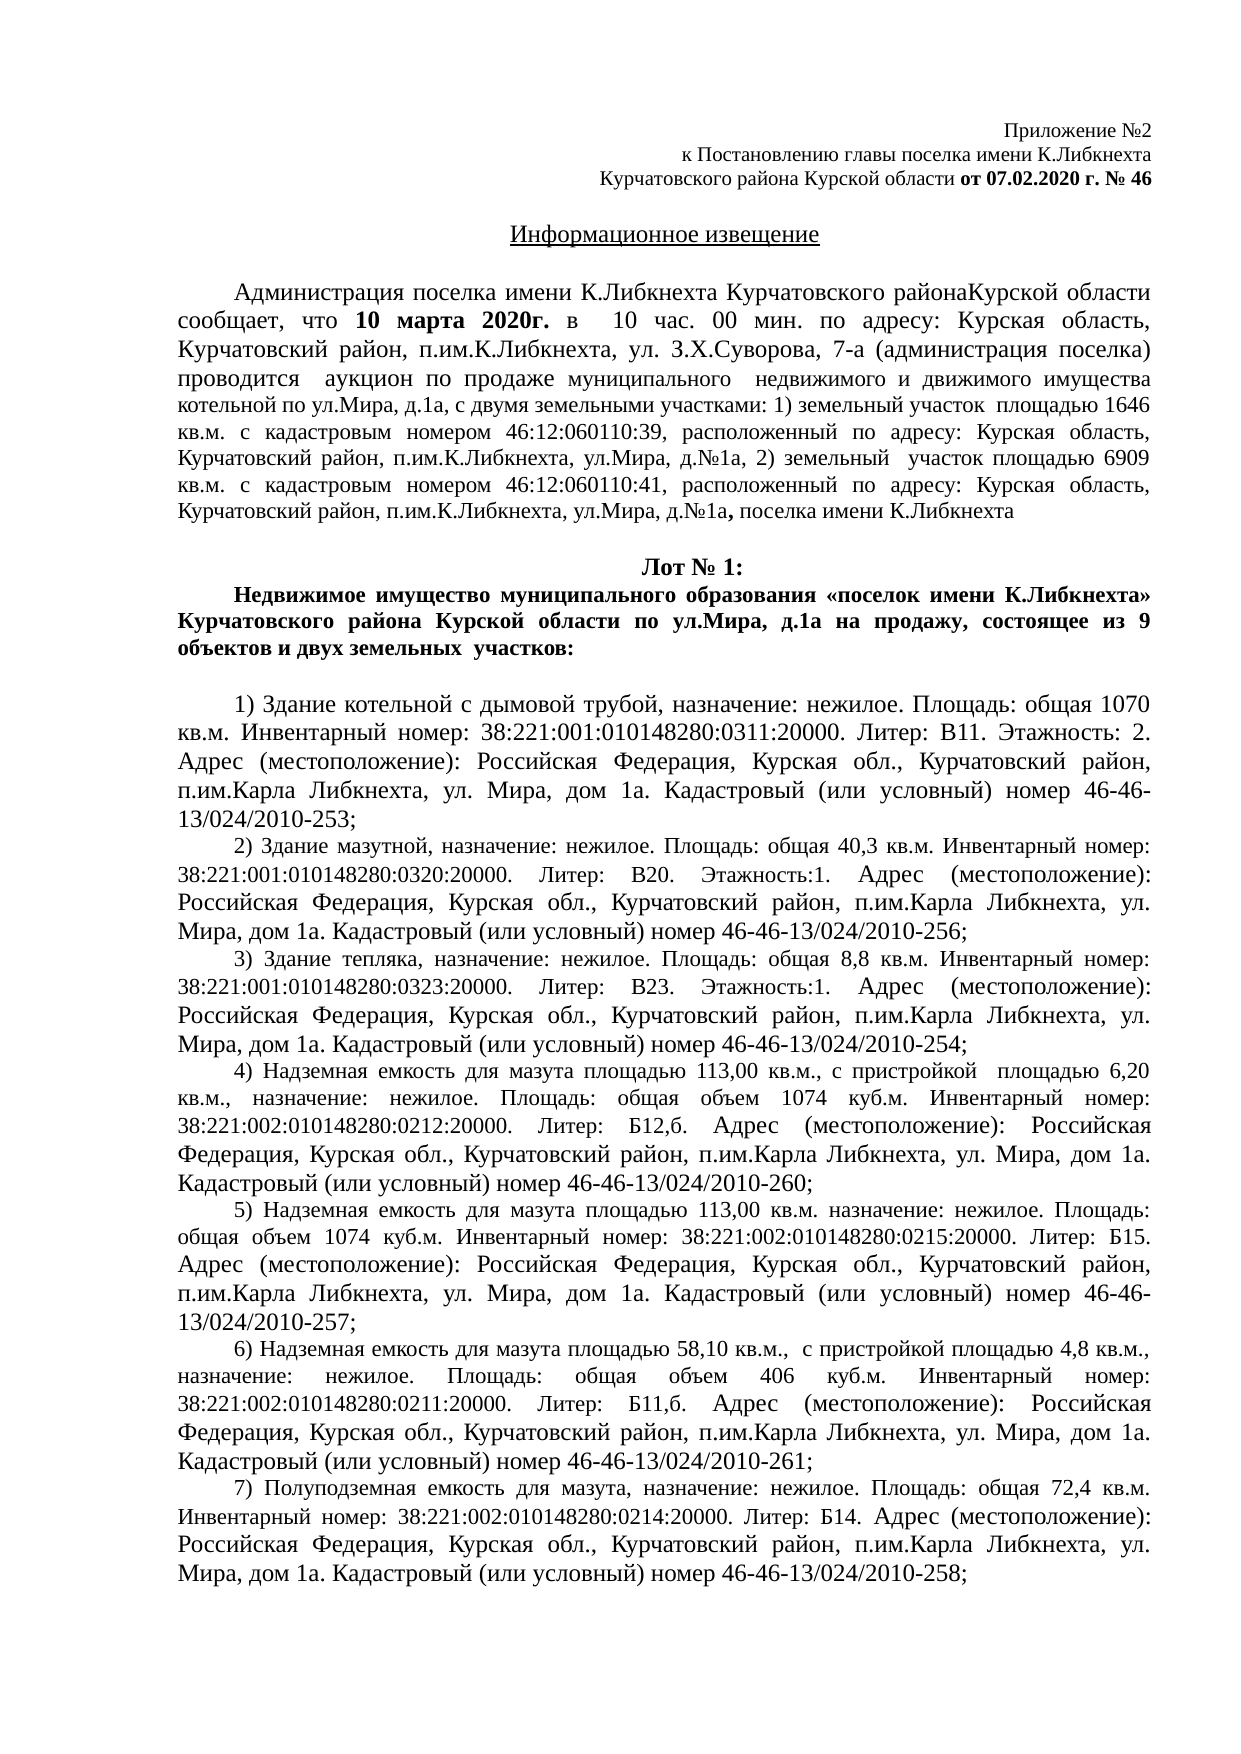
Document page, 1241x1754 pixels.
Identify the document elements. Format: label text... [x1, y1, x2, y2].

title Лот № 1: [177, 552, 1152, 581]
text 2) Здание мазутной, назначение: нежилое. Площадь: общая 40,3 кв.м. Инвентарный номер: 38:221:001:010148280:0320:20000. Литер: В20. Этажность:1. Адрес (местоположение): Российская Федерация, Курская обл., Курчатовский район, п.им.Карла Либкнехта, ул. Мира, дом 1а. Кадастровый (или условный) номер 46-46-13/024/2010-256; [177, 832, 1152, 945]
text 6) Надземная емкость для мазута площадью 58,10 кв.м., с пристройкой площадью 4,8 кв.м., назначение: нежилое. Площадь: общая объем 406 куб.м. Инвентарный номер: 38:221:002:010148280:0211:20000. Литер: Б11,б. Адрес (местоположение): Российская Федерация, Курская обл., Курчатовский район, п.им.Карла Либкнехта, ул. Мира, дом 1а. Кадастровый (или условный) номер 46-46-13/024/2010-261; [177, 1336, 1152, 1474]
text Курчатовского района Курской области от 07.02.2020 г. № 46 [177, 166, 1152, 190]
text к Постановлению главы поселка имени К.Либкнехта [177, 142, 1152, 166]
text Информационное извещение [177, 219, 1152, 248]
title Администрация поселка имени К.Либкнехта Курчатовского районаКурской области сообщает, что 10 марта 2020г. в 10 час. 00 мин. по адресу: Курская область, Курчатовский район, п.им.К.Либкнехта, ул. З.Х.Суворова, 7-а (администрация поселка) проводится аукцион по продаже муниципального недвижимого и движимого имущества котельной по ул.Мира, д.1а, с двумя земельными участками: 1) земельный участок площадью 1646 кв.м. с кадастровым номером 46:12:060110:39, расположенный по адресу: Курская область, Курчатовский район, п.им.К.Либкнехта, ул.Мира, д.№1а, 2) земельный участок площадью 6909 кв.м. с кадастровым номером 46:12:060110:41, расположенный по адресу: Курская область, Курчатовский район, п.им.К.Либкнехта, ул.Мира, д.№1а, поселка имени К.Либкнехта [177, 277, 1152, 523]
title 1) Здание котельной с дымовой трубой, назначение: нежилое. Площадь: общая 1070 кв.м. Инвентарный номер: 38:221:001:010148280:0311:20000. Литер: В11. Этажность: 2. Адрес (местоположение): Российская Федерация, Курская обл., Курчатовский район, п.им.Карла Либкнехта, ул. Мира, дом 1а. Кадастровый (или условный) номер 46-46-13/024/2010-253; [177, 689, 1152, 832]
text 3) Здание тепляка, назначение: нежилое. Площадь: общая 8,8 кв.м. Инвентарный номер: 38:221:001:010148280:0323:20000. Литер: В23. Этажность:1. Адрес (местоположение): Российская Федерация, Курская обл., Курчатовский район, п.им.Карла Либкнехта, ул. Мира, дом 1а. Кадастровый (или условный) номер 46-46-13/024/2010-254; [177, 945, 1152, 1058]
text Приложение №2 [177, 118, 1152, 142]
text 4) Надземная емкость для мазута площадью 113,00 кв.м., с пристройкой площадью 6,20 кв.м., назначение: нежилое. Площадь: общая объем 1074 куб.м. Инвентарный номер: 38:221:002:010148280:0212:20000. Литер: Б12,б. Адрес (местоположение): Российская Федерация, Курская обл., Курчатовский район, п.им.Карла Либкнехта, ул. Мира, дом 1а. Кадастровый (или условный) номер 46-46-13/024/2010-260; [177, 1058, 1152, 1197]
text 7) Полуподземная емкость для мазута, назначение: нежилое. Площадь: общая 72,4 кв.м. Инвентарный номер: 38:221:002:010148280:0214:20000. Литер: Б14. Адрес (местоположение): Российская Федерация, Курская обл., Курчатовский район, п.им.Карла Либкнехта, ул. Мира, дом 1а. Кадастровый (или условный) номер 46-46-13/024/2010-258; [177, 1474, 1152, 1587]
text 5) Надземная емкость для мазута площадью 113,00 кв.м. назначение: нежилое. Площадь: общая объем 1074 куб.м. Инвентарный номер: 38:221:002:010148280:0215:20000. Литер: Б15. Адрес (местоположение): Российская Федерация, Курская обл., Курчатовский район, п.им.Карла Либкнехта, ул. Мира, дом 1а. Кадастровый (или условный) номер 46-46-13/024/2010-257; [177, 1197, 1152, 1336]
title Недвижимое имущество муниципального образования «поселок имени К.Либкнехта» Курчатовского района Курской области по ул.Мира, д.1а на продажу, состоящее из 9 объектов и двух земельных участков: [177, 581, 1152, 660]
